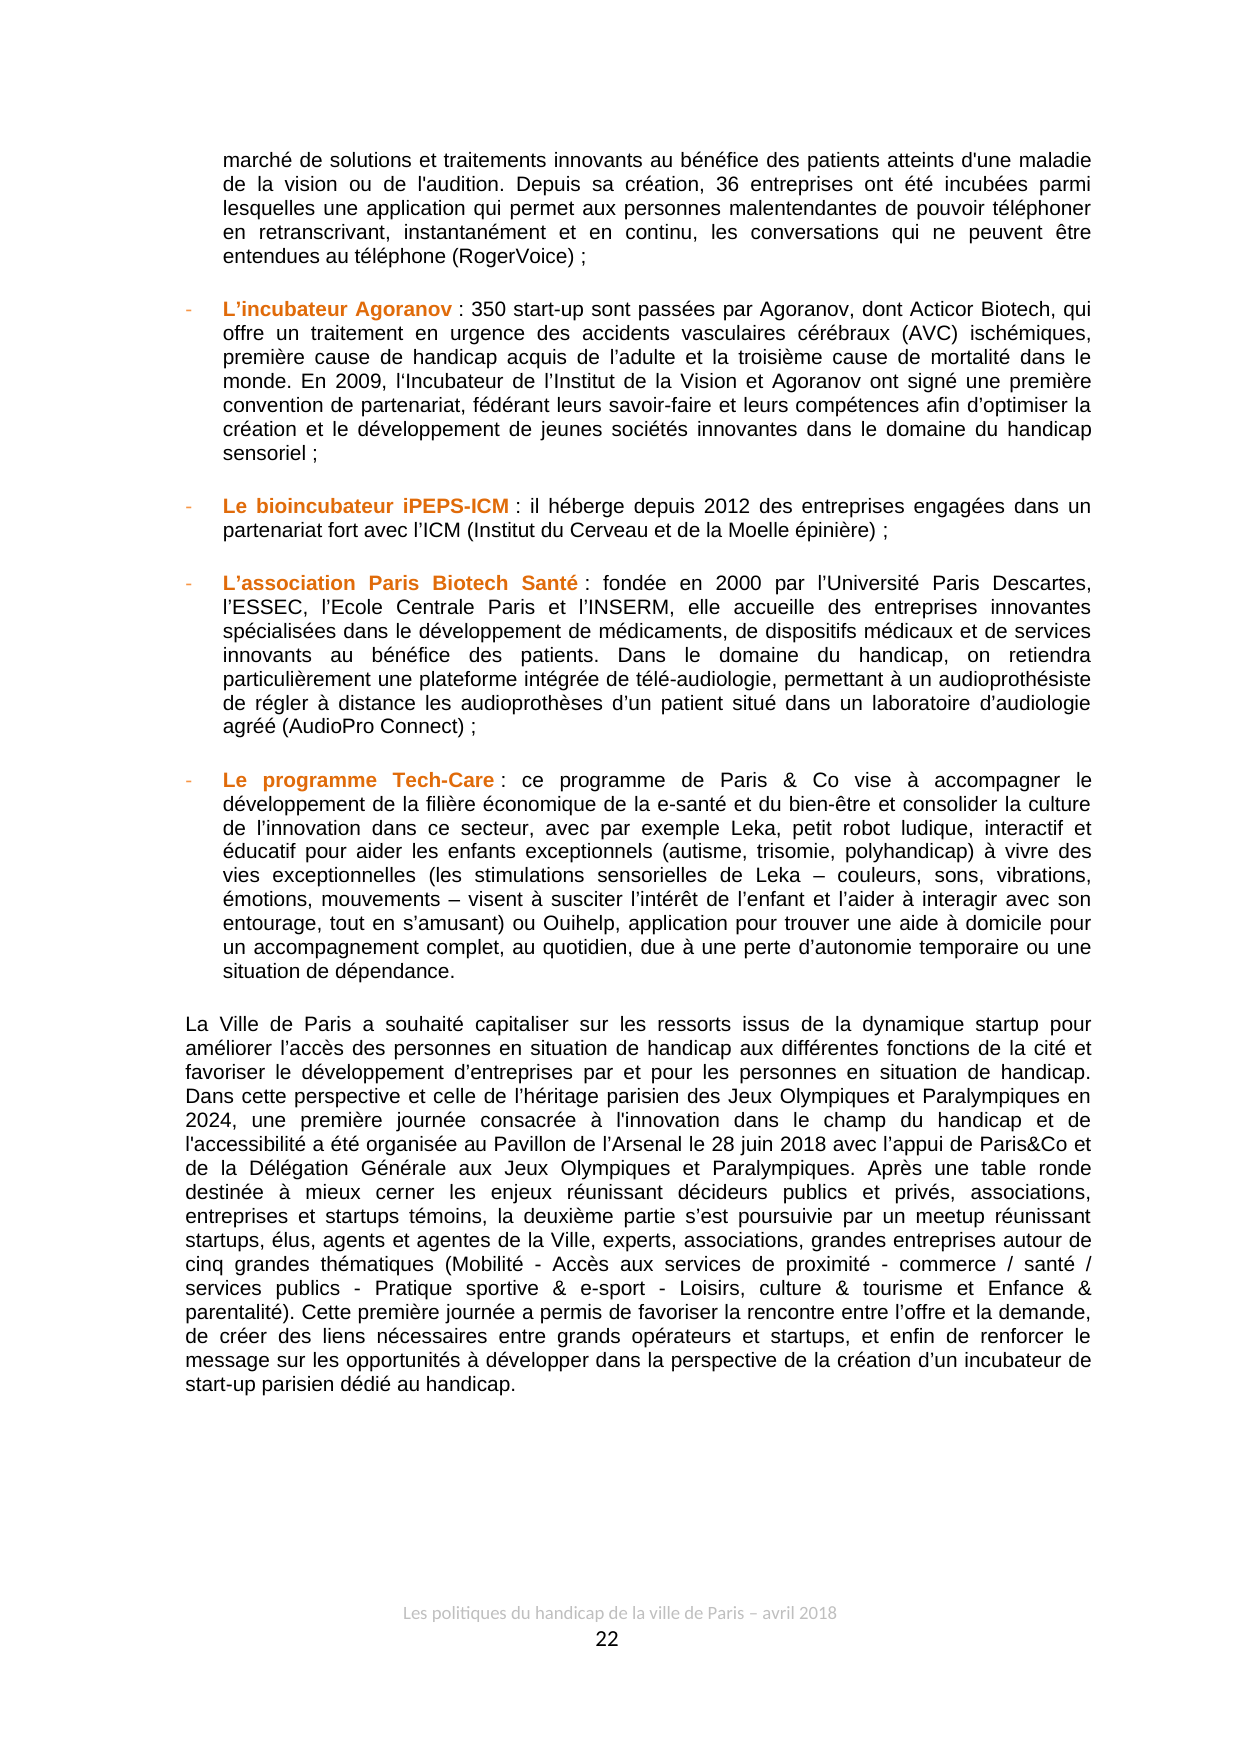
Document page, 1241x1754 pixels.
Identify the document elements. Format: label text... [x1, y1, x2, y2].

list Le programme Tech-Care : ce programme de Paris & Co vise à accompagner le développement de la filière économique de la e-santé et du bien-être et consolider la culture de l’innovation dans ce secteur, avec par exemple Leka, petit robot ludique, interactif et éducatif pour aider les enfants exceptionnels (autisme, trisomie, polyhandicap) à vivre des vies exceptionnelles (les stimulations sensorielles de Leka – couleurs, sons, vibrations, émotions, mouvements – visent à susciter l’intérêt de l’enfant et l’aider à interagir avec son entourage, tout en s’amusant) ou Ouihelp, application pour trouver une aide à domicile pour un accompagnement complet, au quotidien, due à une perte d’autonomie temporaire ou une situation de dépendance. [185, 767, 1093, 983]
list L’incubateur Agoranov : 350 start-up sont passées par Agoranov, dont Acticor Biotech, qui offre un traitement en urgence des accidents vasculaires cérébraux (AVC) ischémiques, première cause de handicap acquis de l’adulte et la troisième cause de mortalité dans le monde. En 2009, l‘Incubateur de l’Institut de la Vision et Agoranov ont signé une première convention de partenariat, fédérant leurs savoir-faire et leurs compétences afin d’optimiser la création et le développement de jeunes sociétés innovantes dans le domaine du handicap sensoriel ; [185, 297, 1093, 464]
text La Ville de Paris a souhaité capitaliser sur les ressorts issus de la dynamique startup pour améliorer l’accès des personnes en situation de handicap aux différentes fonctions de la cité et favoriser le développement d’entreprises par et pour les personnes en situation de handicap. Dans cette perspective et celle de l’héritage parisien des Jeux Olympiques et Paralympiques en 2024, une première journée consacrée à l'innovation dans le champ du handicap et de l'accessibilité a été organisée au Pavillon de l’Arsenal le 28 juin 2018 avec l’appui de Paris&Co et de la Délégation Générale aux Jeux Olympiques et Paralympiques. Après une table ronde destinée à mieux cerner les enjeux réunissant décideurs publics et privés, associations, entreprises et startups témoins, la deuxième partie s’est poursuivie par un meetup réunissant startups, élus, agents et agentes de la Ville, experts, associations, grandes entreprises autour de cinq grandes thématiques (Mobilité - Accès aux services de proximité - commerce / santé / services publics - Pratique sportive & e-sport - Loisirs, culture & tourisme et Enfance & parentalité). Cette première journée a permis de favoriser la rencontre entre l’offre et la demande, de créer des liens nécessaires entre grands opérateurs et startups, et enfin de renforcer le message sur les opportunités à développer dans la perspective de la création d’un incubateur de start-up parisien dédié au handicap. [185, 1012, 1093, 1396]
list Le bioincubateur iPEPS-ICM : il héberge depuis 2012 des entreprises engagées dans un partenariat fort avec l’ICM (Institut du Cerveau et de la Moelle épinière) ; [185, 493, 1093, 541]
list L’association Paris Biotech Santé : fondée en 2000 par l’Université Paris Descartes, l’ESSEC, l’Ecole Centrale Paris et l’INSERM, elle accueille des entreprises innovantes spécialisées dans le développement de médicaments, de dispositifs médicaux et de services innovants au bénéfice des patients. Dans le domaine du handicap, on retiendra particulièrement une plateforme intégrée de télé-audiologie, permettant à un audioprothésiste de régler à distance les audioprothèses d’un patient situé dans un laboratoire d’audiologie agréé (AudioPro Connect) ; [185, 571, 1093, 738]
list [185, 148, 1093, 267]
